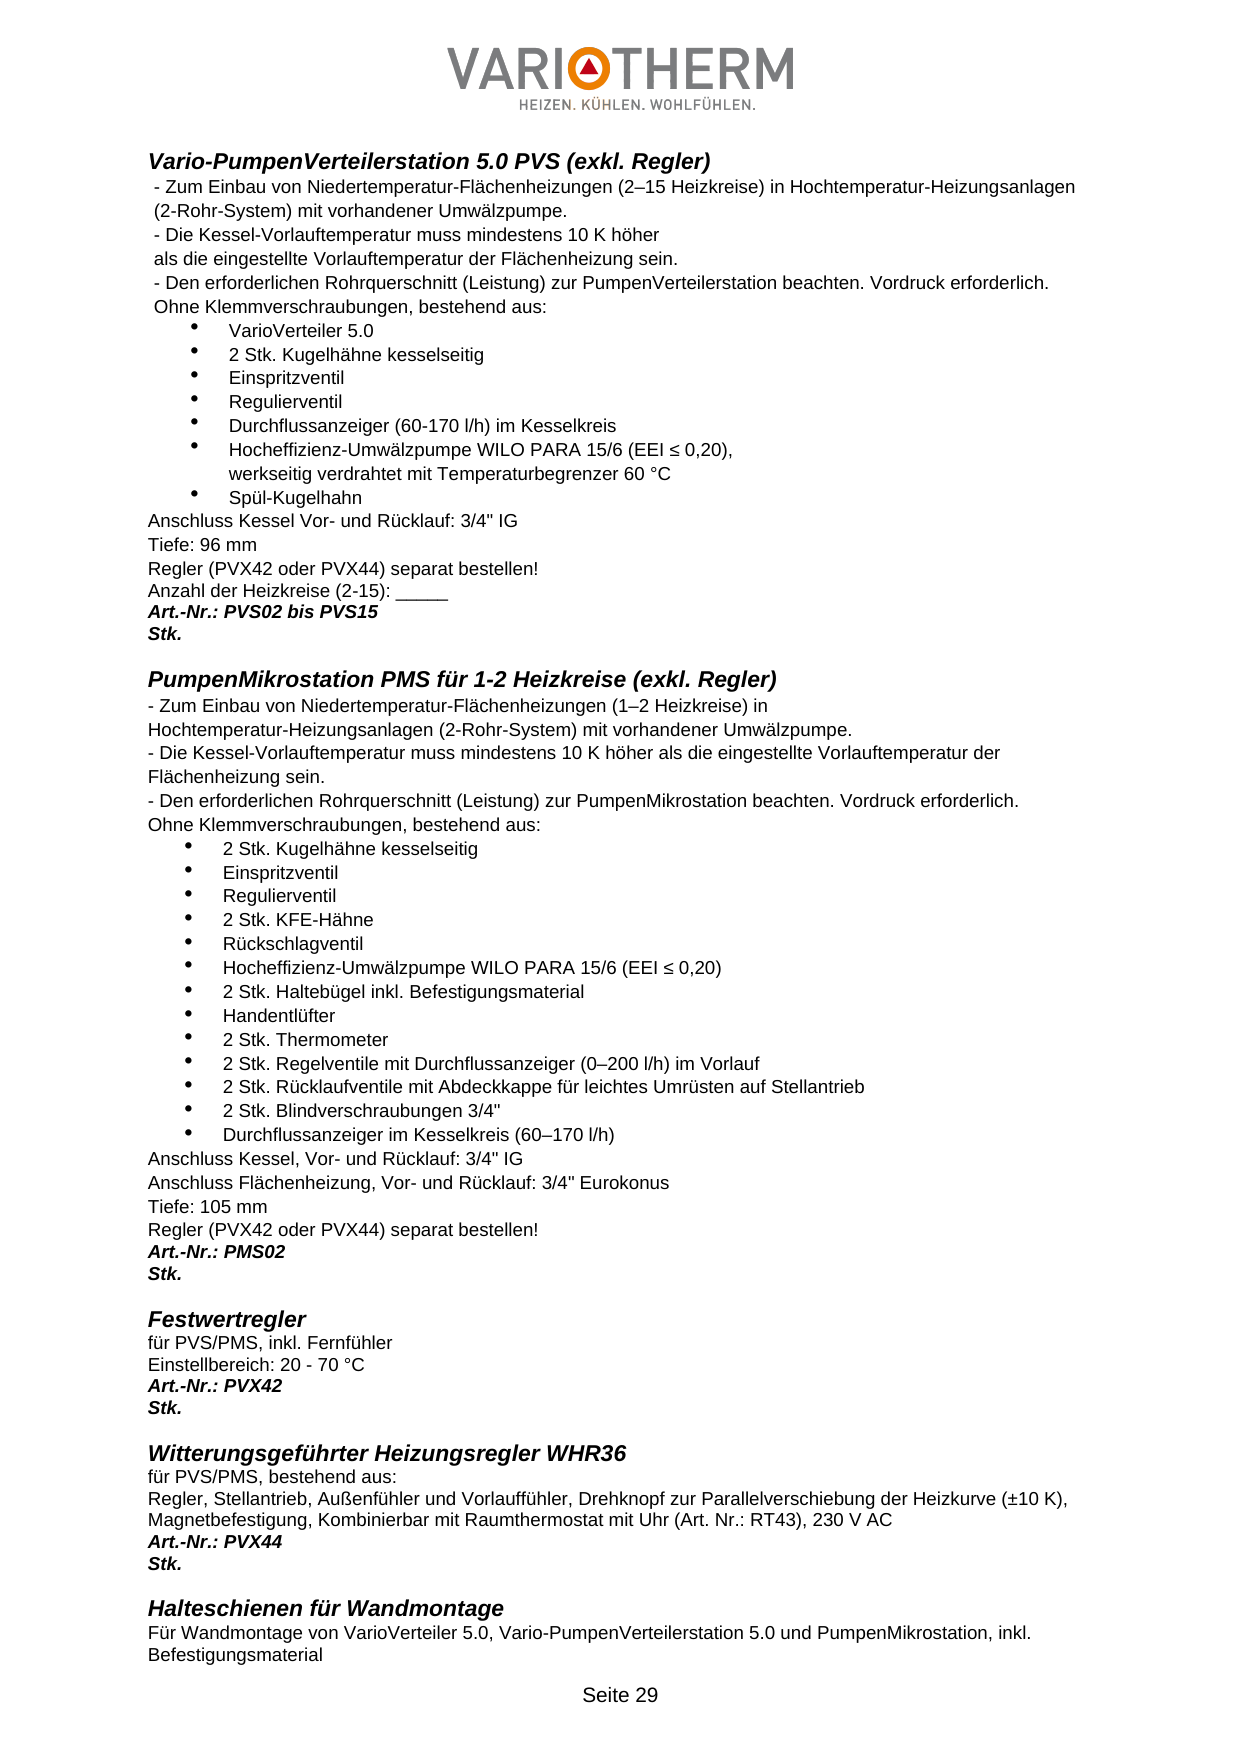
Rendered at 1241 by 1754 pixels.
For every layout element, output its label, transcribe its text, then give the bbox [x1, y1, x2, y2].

text - Zum Einbau von Niedertemperatur-Flächenheizungen (2–15 Heizkreise) in Hochtemperatur-Heizungsanlagen (2-Rohr-System) mit vorhandener Umwälzpumpe. [154, 174, 1092, 222]
text Anschluss Kessel Vor- und Rücklauf: 3/4" IG [148, 508, 1092, 532]
text Stk. [148, 1262, 1092, 1284]
text Art.-Nr.: PVS02 bis PVS15 [148, 601, 1092, 623]
text Stk. [148, 623, 1092, 644]
text als die eingestellte Vorlauftemperatur der Flächenheizung sein. [154, 246, 1092, 269]
text Anschluss Flächenheizung, Vor- und Rücklauf: 3/4" Eurokonus [148, 1169, 1092, 1193]
text Regler, Stellantrieb, Außenfühler und Vorlauffühler, Drehknopf zur Parallelverschiebung der Heizkurve (±10 K), Magnetbefestigung, Kombinierbar mit Raumthermostat mit Uhr (Art. Nr.: RT43), 230 V AC [148, 1488, 1092, 1531]
list Regulierventil [191, 389, 1092, 413]
text - Den erforderlichen Rohrquerschnitt (Leistung) zur PumpenVerteilerstation beachten. Vordruck erforderlich. Ohne Klemmverschraubungen, bestehend aus: [154, 269, 1092, 317]
list Hocheffizienz-Umwälzpumpe WILO PARA 15/6 (EEI ≤ 0,20) [185, 954, 1092, 978]
list Einspritzventil [185, 859, 1092, 883]
text - Den erforderlichen Rohrquerschnitt (Leistung) zur PumpenMikrostation beachten. Vordruck erforderlich. [148, 788, 1092, 811]
text für PVS/PMS, bestehend aus: [148, 1466, 1092, 1488]
text - Zum Einbau von Niedertemperatur-Flächenheizungen (1–2 Heizkreise) in [148, 692, 1092, 716]
list Hocheffizienz-Umwälzpumpe WILO PARA 15/6 (EEI ≤ 0,20), werkseitig verdrahtet mit Temperaturbegrenzer 60 °C [191, 436, 1092, 484]
list Spül-Kugelhahn [191, 484, 1092, 508]
text - Die Kessel-Vorlauftemperatur muss mindestens 10 K höher [154, 222, 1092, 246]
text Tiefe: 105 mm [148, 1193, 1092, 1217]
text Tiefe: 96 mm [148, 532, 1092, 556]
text Art.-Nr.: PMS02 [148, 1241, 1092, 1262]
text Stk. [148, 1397, 1092, 1418]
text Festwertregler [148, 1306, 1092, 1332]
picture [447, 47, 793, 110]
list Einspritzventil [191, 365, 1092, 389]
list 2 Stk. Rücklaufventile mit Abdeckkappe für leichtes Umrüsten auf Stellantrieb [185, 1074, 1092, 1098]
list 2 Stk. Kugelhähne kesselseitig [185, 835, 1092, 859]
list 2 Stk. Regelventile mit Durchflussanzeiger (0–200 l/h) im Vorlauf [185, 1050, 1092, 1074]
text Witterungsgeführter Heizungsregler WHR36 [148, 1440, 1092, 1466]
list Durchflussanzeiger im Kesselkreis (60–170 l/h) [185, 1122, 1092, 1145]
text Einstellbereich: 20 - 70 °C [148, 1353, 1092, 1375]
text - Die Kessel-Vorlauftemperatur muss mindestens 10 K höher als die eingestellte Vorlauftemperatur der Flächenheizung sein. [148, 740, 1092, 788]
list 2 Stk. Kugelhähne kesselseitig [191, 341, 1092, 365]
list 2 Stk. KFE-Hähne [185, 907, 1092, 931]
text Hochtemperatur-Heizungsanlagen (2-Rohr-System) mit vorhandener Umwälzpumpe. [148, 716, 1092, 740]
text für PVS/PMS, inkl. Fernfühler [148, 1332, 1092, 1353]
text Stk. [148, 1552, 1092, 1574]
text Halteschienen für Wandmontage [148, 1595, 1092, 1622]
text Anzahl der Heizkreise (2-15): _____ [148, 579, 1092, 601]
text Regler (PVX42 oder PVX44) separat bestellen! [148, 1217, 1092, 1241]
text Regler (PVX42 oder PVX44) separat bestellen! [148, 556, 1092, 579]
text Ohne Klemmverschraubungen, bestehend aus: [148, 811, 1092, 835]
list Rückschlagventil [185, 931, 1092, 954]
text Vario-PumpenVerteilerstation 5.0 PVS (exkl. Regler) [148, 148, 1092, 174]
text Art.-Nr.: PVX42 [148, 1375, 1092, 1397]
text Für Wandmontage von VarioVerteiler 5.0, Vario-PumpenVerteilerstation 5.0 und PumpenMikrostation, inkl. Befestigungsmaterial [148, 1622, 1092, 1665]
text Art.-Nr.: PVX44 [148, 1531, 1092, 1552]
text Anschluss Kessel, Vor- und Rücklauf: 3/4" IG [148, 1145, 1092, 1169]
text PumpenMikrostation PMS für 1-2 Heizkreise (exkl. Regler) [148, 666, 1092, 692]
list Durchflussanzeiger (60-170 l/h) im Kesselkreis [191, 413, 1092, 436]
list 2 Stk. Haltebügel inkl. Befestigungsmaterial [185, 978, 1092, 1002]
list 2 Stk. Thermometer [185, 1026, 1092, 1050]
list VarioVerteiler 5.0 [191, 317, 1092, 341]
list Handentlüfter [185, 1002, 1092, 1026]
list Regulierventil [185, 883, 1092, 907]
list 2 Stk. Blindverschraubungen 3/4" [185, 1098, 1092, 1122]
